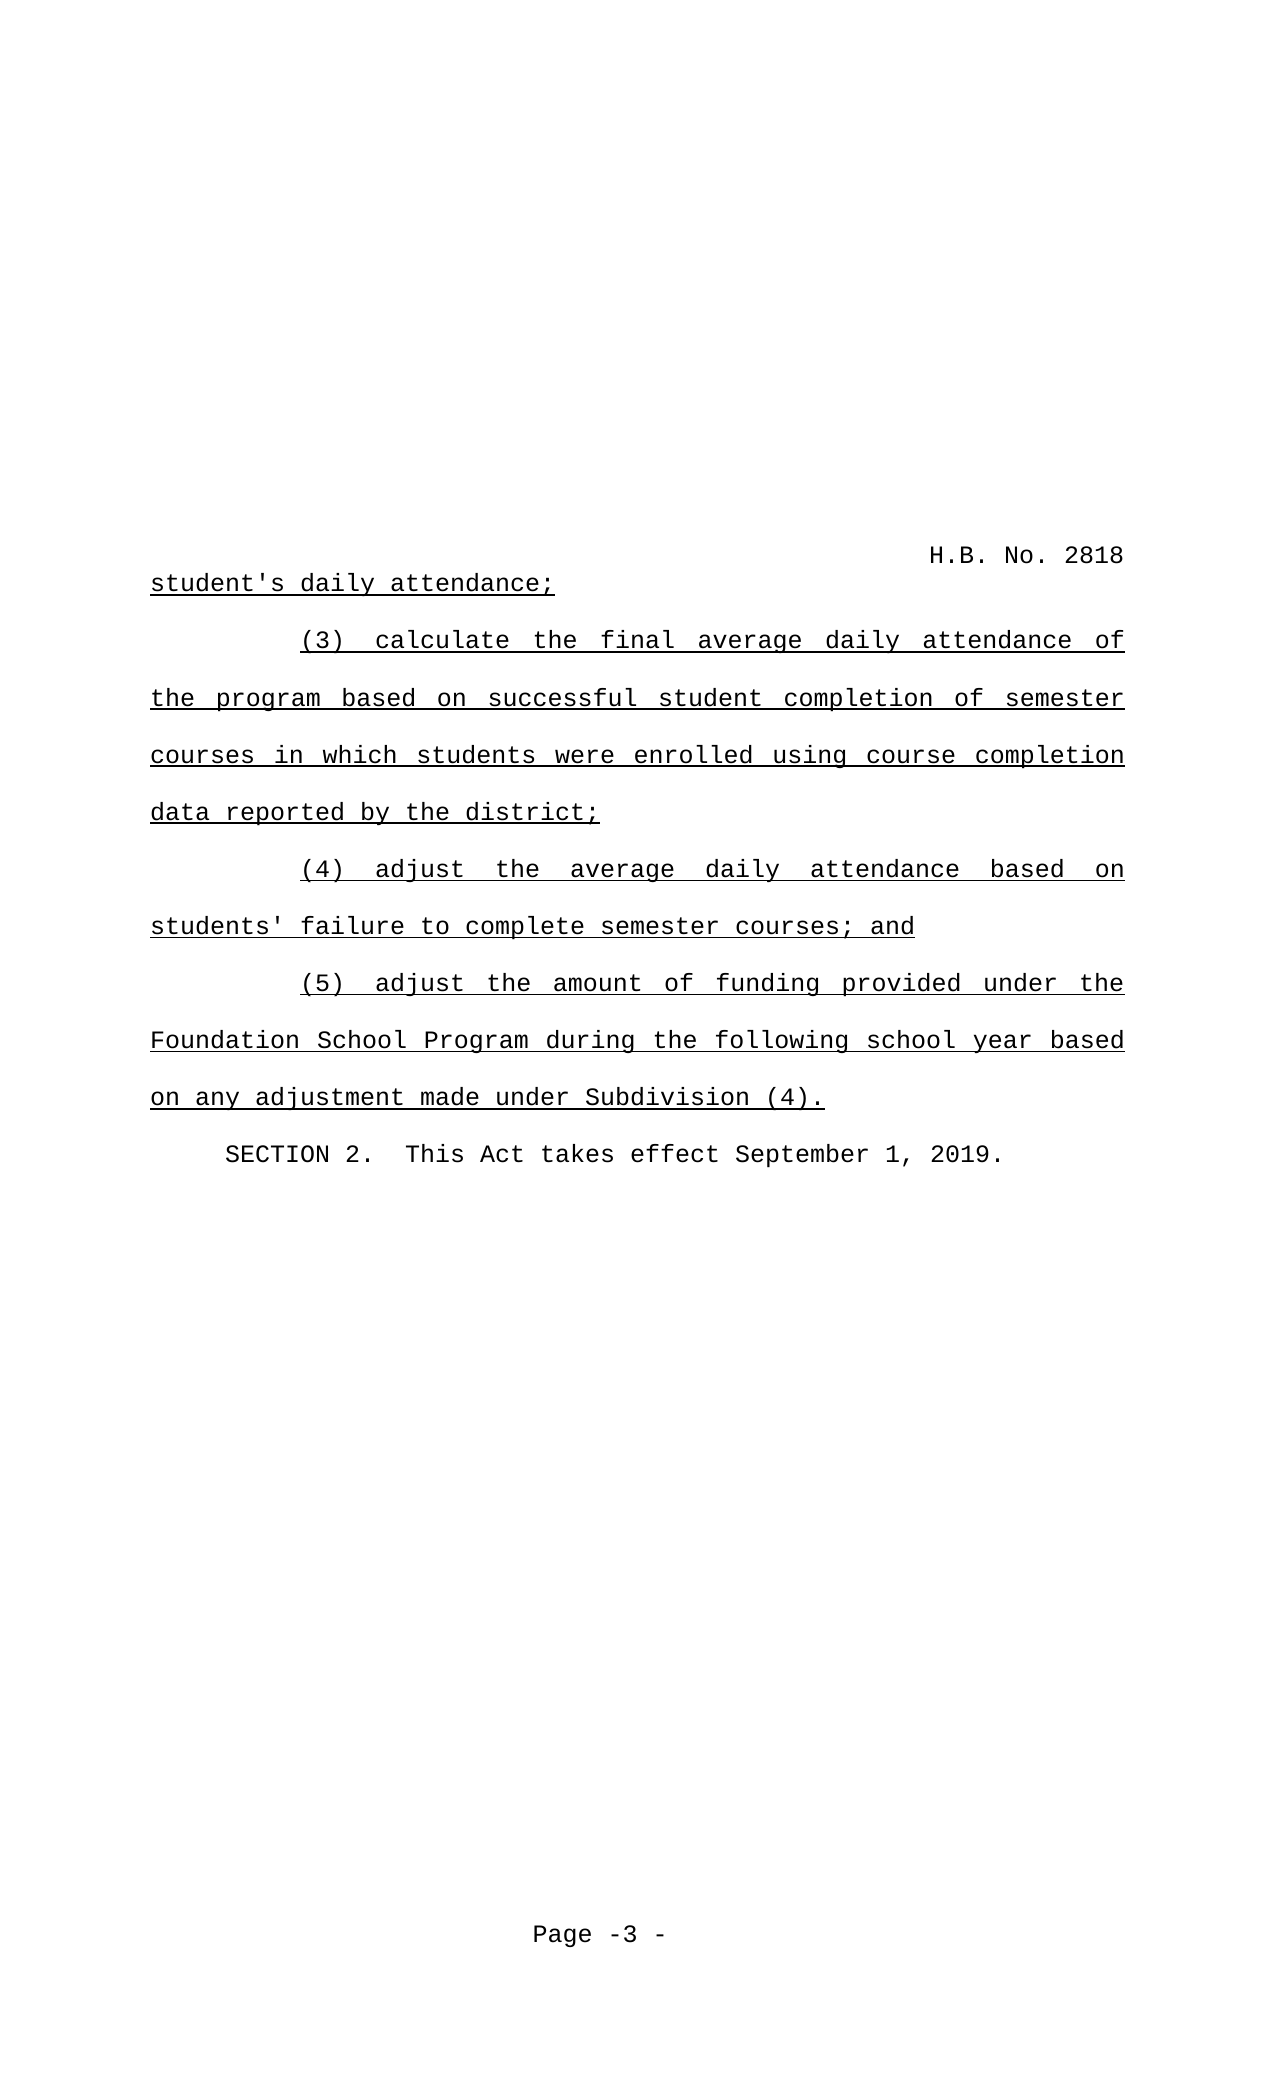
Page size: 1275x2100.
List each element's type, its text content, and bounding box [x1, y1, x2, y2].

text (3) calculate the final average daily attendance of the program based on successful student completion of semester courses in which students were enrolled using course completion data reported by the district; [150, 628, 1125, 708]
text (5) adjust the amount of funding provided under the Foundation School Program during the following school year based on any adjustment made under Subdivision (4). [150, 970, 1125, 1051]
text (3) calculate the final average daily attendance of the program based on successful student completion of semester courses in which students were enrolled using course completion data reported by the district; [150, 767, 1125, 828]
text SECTION 2. This Act takes effect September 1, 2019. [150, 1142, 1125, 1170]
text (3) calculate the final average daily attendance of the program based on successful student completion of semester courses in which students were enrolled using course completion data reported by the district; [150, 710, 1125, 765]
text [150, 571, 1125, 599]
text (4) adjust the average daily attendance based on students' failure to complete semester courses; and [150, 856, 1125, 942]
text (5) adjust the amount of funding provided under the Foundation School Program during the following school year based on any adjustment made under Subdivision (4). [150, 1052, 1125, 1113]
